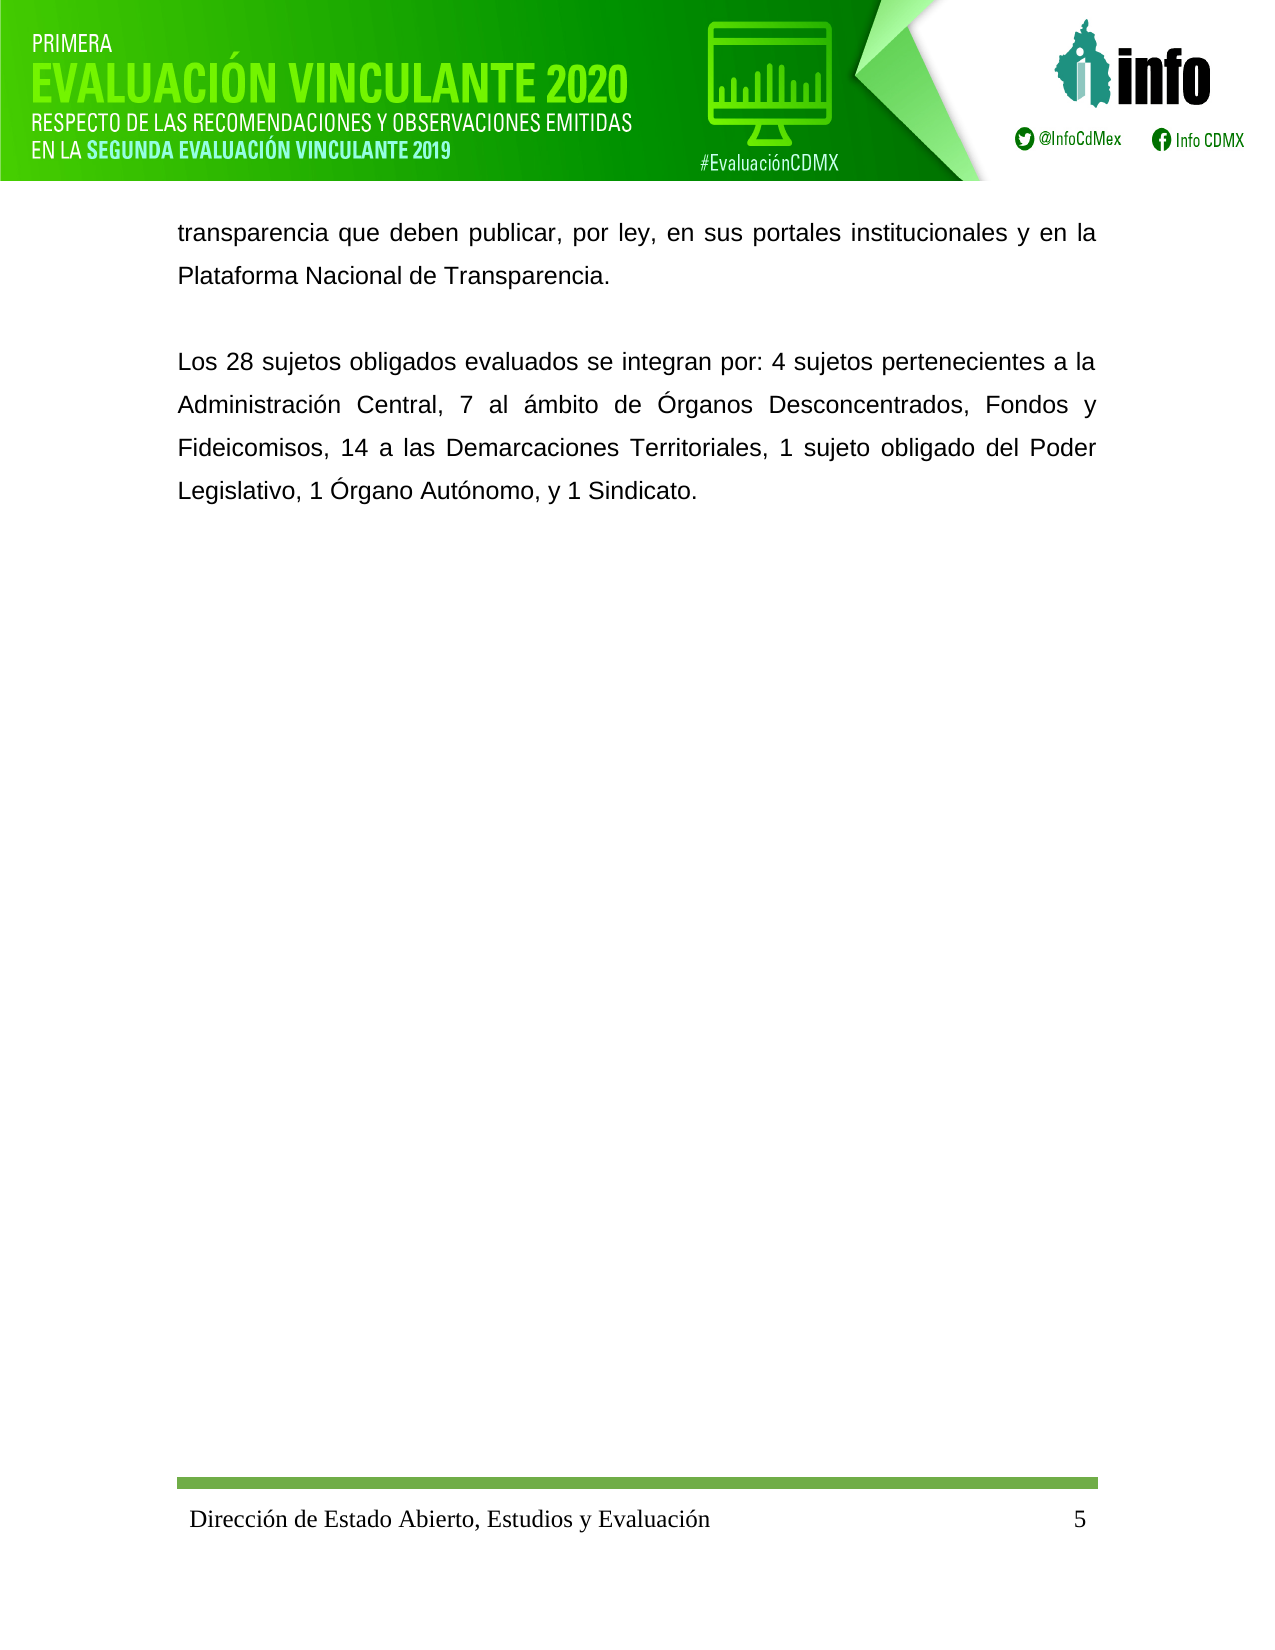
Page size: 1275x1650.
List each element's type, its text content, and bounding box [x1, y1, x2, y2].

picture [0, 0, 1275, 181]
text Los 28 sujetos obligados evaluados se integran por: 4 sujetos pertenecientes a la Administración Central, 7 al ámbito de Órganos Desconcentrados, Fondos y Fideicomisos, 14 a las Demarcaciones Territoriales, 1 sujeto obligado del Poder Legislativo, 1 Órgano Autónomo, y 1 Sindicato. [177, 347, 1098, 505]
